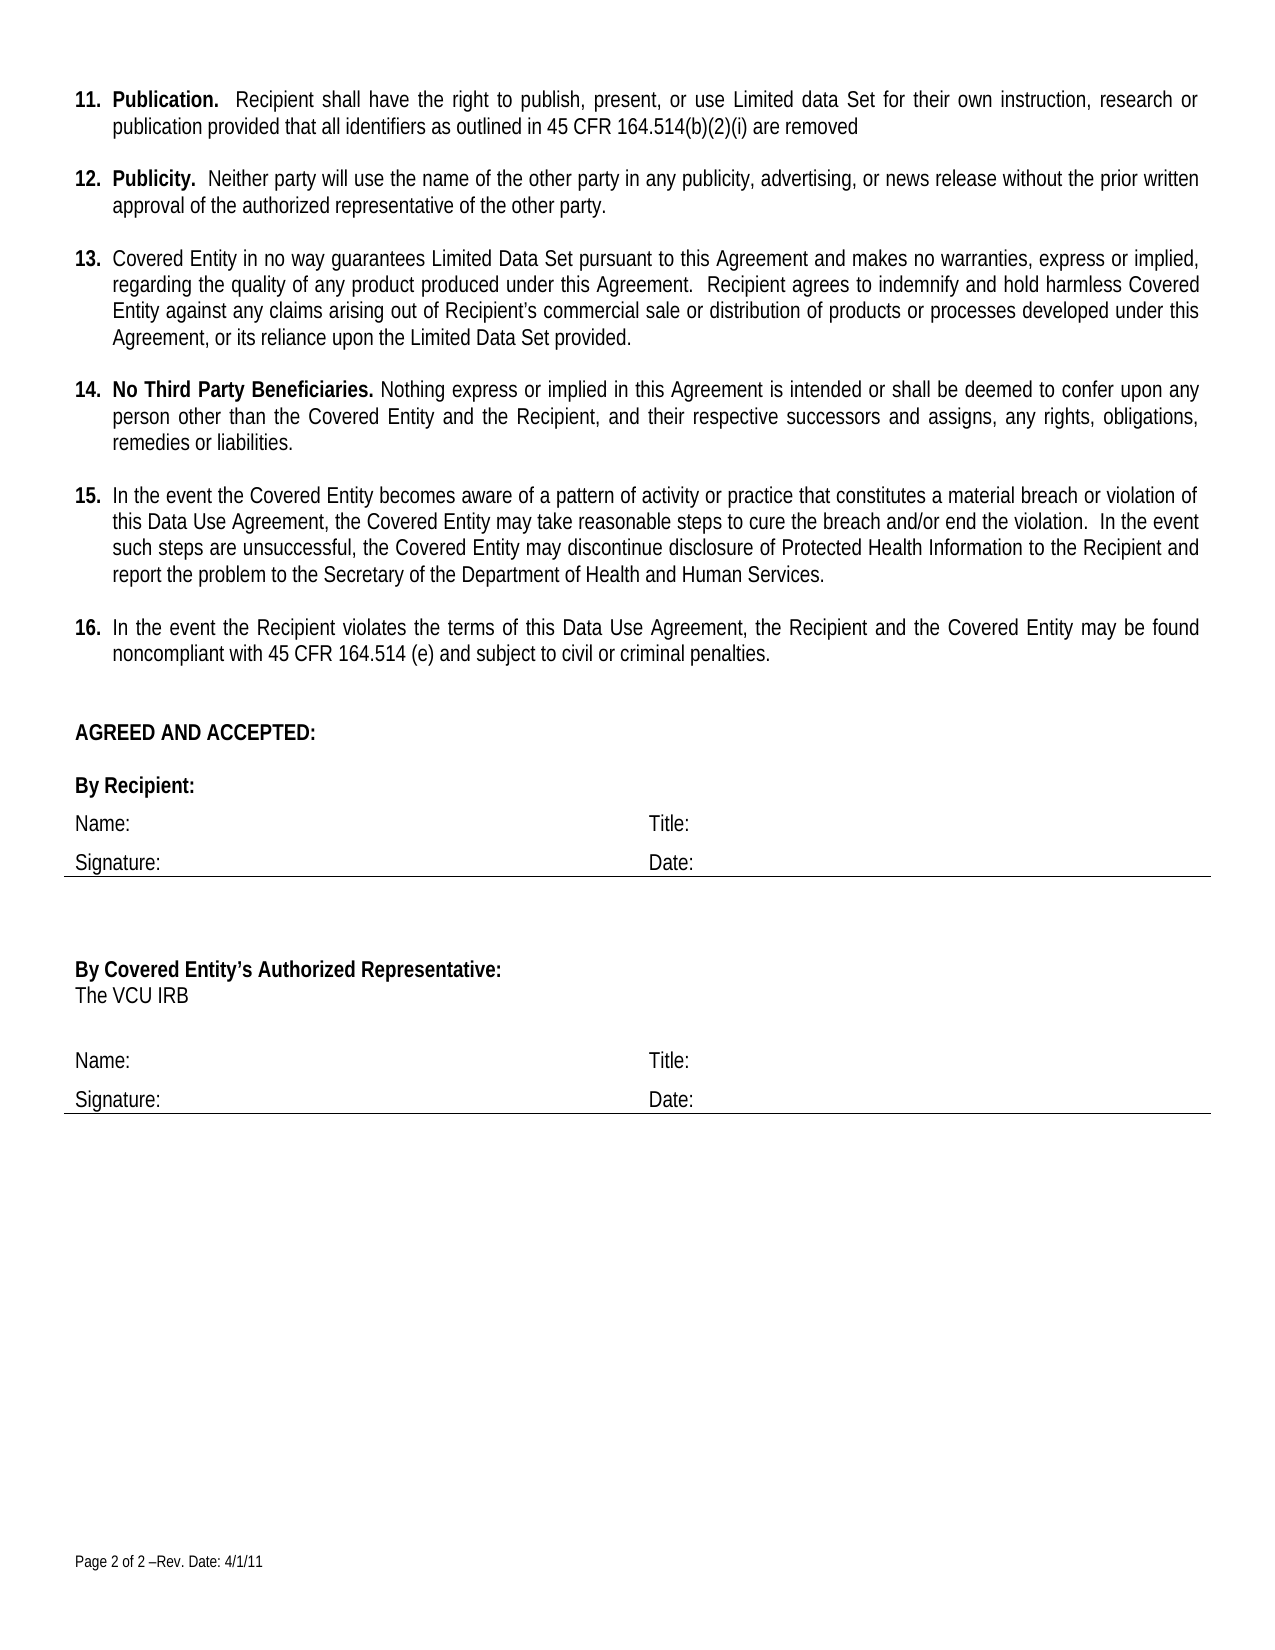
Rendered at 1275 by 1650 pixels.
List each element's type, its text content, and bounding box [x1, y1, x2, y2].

table_cell Signature: [64, 1074, 637, 1112]
table_header Name: [64, 798, 637, 837]
table_cell Date: [638, 837, 1211, 876]
table_cell Signature: [64, 837, 637, 876]
table_cell Date: [638, 1074, 1211, 1112]
table_header Name: [64, 1035, 637, 1074]
text AGREED AND ACCEPTED: [75, 719, 1200, 745]
list Publicity. Neither party will use the name of the other party in any publicity, advertising, or news release without the prior written approval of the authorized representative of the other party. [75, 165, 1200, 218]
text The VCU IRB [75, 982, 1200, 1008]
list In the event the Recipient violates the terms of this Data Use Agreement, the Recipient and the Covered Entity may be found noncompliant with 45 CFR 164.514 (e) and subject to civil or criminal penalties. [75, 613, 1200, 666]
text By Recipient: [75, 772, 1200, 798]
list Covered Entity in no way guarantees Limited Data Set pursuant to this Agreement and makes no warranties, express or implied, regarding the quality of any product produced under this Agreement. Recipient agrees to indemnify and hold harmless Covered Entity against any claims arising out of Recipient’s commercial sale or distribution of products or processes developed under this Agreement, or its reliance upon the Limited Data Set provided. [75, 244, 1200, 350]
list In the event the Covered Entity becomes aware of a pattern of activity or practice that constitutes a material breach or violation of this Data Use Agreement, the Covered Entity may take reasonable steps to cure the breach and/or end the violation. In the event such steps are unsuccessful, the Covered Entity may discontinue disclosure of Protected Health Information to the Recipient and report the problem to the Secretary of the Department of Health and Human Services. [75, 482, 1200, 587]
table_header Title: [638, 798, 1211, 837]
list Publication. Recipient shall have the right to publish, present, or use Limited data Set for their own instruction, research or publication provided that all identifiers as outlined in 45 CFR 164.514(b)(2)(i) are removed [75, 86, 1200, 139]
list No Third Party Beneficiaries. Nothing express or implied in this Agreement is intended or shall be deemed to confer upon any person other than the Covered Entity and the Recipient, and their respective successors and assigns, any rights, obligations, remedies or liabilities. [75, 376, 1200, 455]
text By Covered Entity’s Authorized Representative: [75, 956, 1200, 982]
table_header Title: [638, 1035, 1211, 1074]
